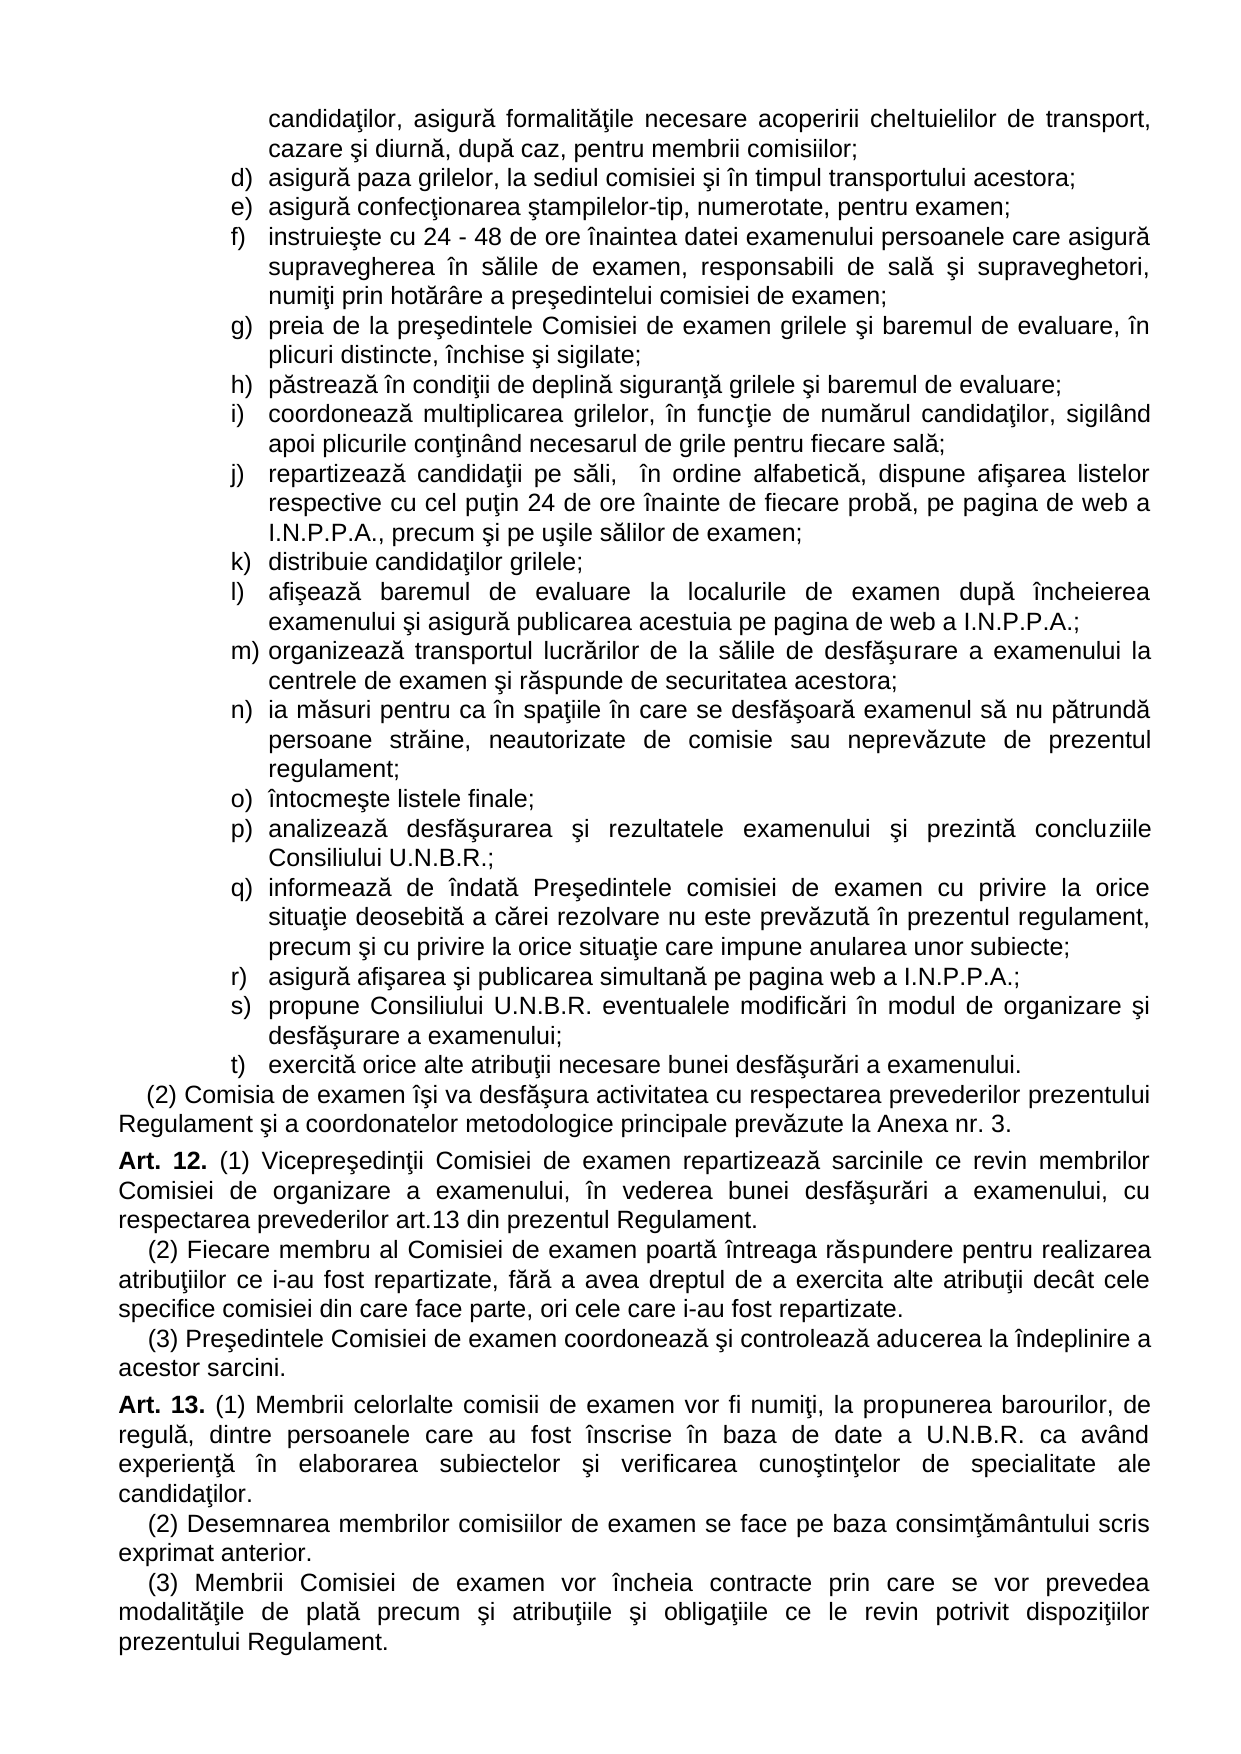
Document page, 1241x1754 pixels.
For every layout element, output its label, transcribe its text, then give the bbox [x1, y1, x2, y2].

list repartizează candidaţii pe săli, în ordine alfabetică, dispune afişarea listelor respective cu cel puţin 24 de ore înainte de fiecare probă, pe pagina de web a I.N.P.P.A., precum şi pe uşile sălilor de examen; [231, 459, 1152, 547]
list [231, 104, 1152, 162]
list coordonează multiplicarea grilelor, în funcţie de numărul candidaţilor, sigilând apoi plicurile conţinând necesarul de grile pentru fiecare sală; [231, 399, 1152, 458]
text Art. 13. (1) Membrii celorlalte comisii de examen vor fi numiţi, la propunerea barourilor, de regulă, dintre persoanele care au fost înscrise în baza de date a U.N.B.R. ca având experienţă în elaborarea subiectelor şi verificarea cunoştinţelor de specialitate ale candidaţilor. [118, 1390, 1152, 1508]
list afişează baremul de evaluare la localurile de examen după încheierea examenului şi asigură publicarea acestuia pe pagina de web a I.N.P.P.A.; [231, 577, 1152, 635]
list propune Consiliului U.N.B.R. eventualele modificări în modul de organizare şi desfăşurare a examenului; [231, 991, 1152, 1049]
list distribuie candidaţilor grilele; [231, 547, 1152, 576]
text (3) Membrii Comisiei de examen vor încheia contracte prin care se vor prevedea modalităţile de plată precum şi atribuţiile şi obligaţiile ce le revin potrivit dispoziţiilor prezentului Regulament. [118, 1568, 1152, 1656]
list asigură afişarea şi publicarea simultană pe pagina web a I.N.P.P.A.; [231, 962, 1152, 990]
list exercită orice alte atribuţii necesare bunei desfăşurări a examenului. [231, 1050, 1152, 1079]
list instruieşte cu 24 - 48 de ore înaintea datei examenului persoanele care asigură supravegherea în sălile de examen, responsabili de sală şi supraveghetori, numiţi prin hotărâre a preşedintelui comisiei de examen; [231, 222, 1152, 310]
text (2) Desemnarea membrilor comisiilor de examen se face pe baza consimţământului scris exprimat anterior. [118, 1509, 1152, 1567]
text Art. 12. (1) Vicepreşedinţii Comisiei de examen repartizează sarcinile ce revin membrilor Comisiei de organizare a examenului, în vederea bunei desfăşurări a examenului, cu respectarea prevederilor art.13 din prezentul Regulament. [118, 1146, 1152, 1234]
text (3) Preşedintele Comisiei de examen coordonează şi controlează aducerea la îndeplinire a acestor sarcini. [118, 1324, 1152, 1382]
list preia de la preşedintele Comisiei de examen grilele şi baremul de evaluare, în plicuri distincte, închise şi sigilate; [231, 311, 1152, 369]
list păstrează în condiţii de deplină siguranţă grilele şi baremul de evaluare; [231, 370, 1152, 399]
text (2) Fiecare membru al Comisiei de examen poartă întreaga răspundere pentru realizarea atribuţiilor ce i-au fost repartizate, fără a avea dreptul de a exercita alte atribuţii decât cele specifice comisiei din care face parte, ori cele care i-au fost repartizate. [118, 1235, 1152, 1323]
list informează de îndată Preşedintele comisiei de examen cu privire la orice situaţie deosebită a cărei rezolvare nu este prevăzută în prezentul regulament, precum şi cu privire la orice situaţie care impune anularea unor subiecte; [231, 873, 1152, 961]
text (2) Comisia de examen îşi va desfăşura activitatea cu respectarea prevederilor prezentului Regulament şi a coordonatelor metodologice principale prevăzute la Anexa nr. 3. [118, 1080, 1152, 1138]
list asigură confecţionarea ştampilelor-tip, numerotate, pentru examen; [231, 192, 1152, 221]
list analizează desfăşurarea şi rezultatele examenului şi prezintă concluziile Consiliului U.N.B.R.; [231, 814, 1152, 872]
list ia măsuri pentru ca în spaţiile în care se desfăşoară examenul să nu pătrundă persoane străine, neautorizate de comisie sau neprevăzute de prezentul regulament; [231, 695, 1152, 783]
list organizează transportul lucrărilor de la sălile de desfăşurare a examenului la centrele de examen şi răspunde de securitatea acestora; [231, 636, 1152, 694]
list asigură paza grilelor, la sediul comisiei şi în timpul transportului acestora; [231, 163, 1152, 192]
list întocmeşte listele finale; [231, 784, 1152, 813]
